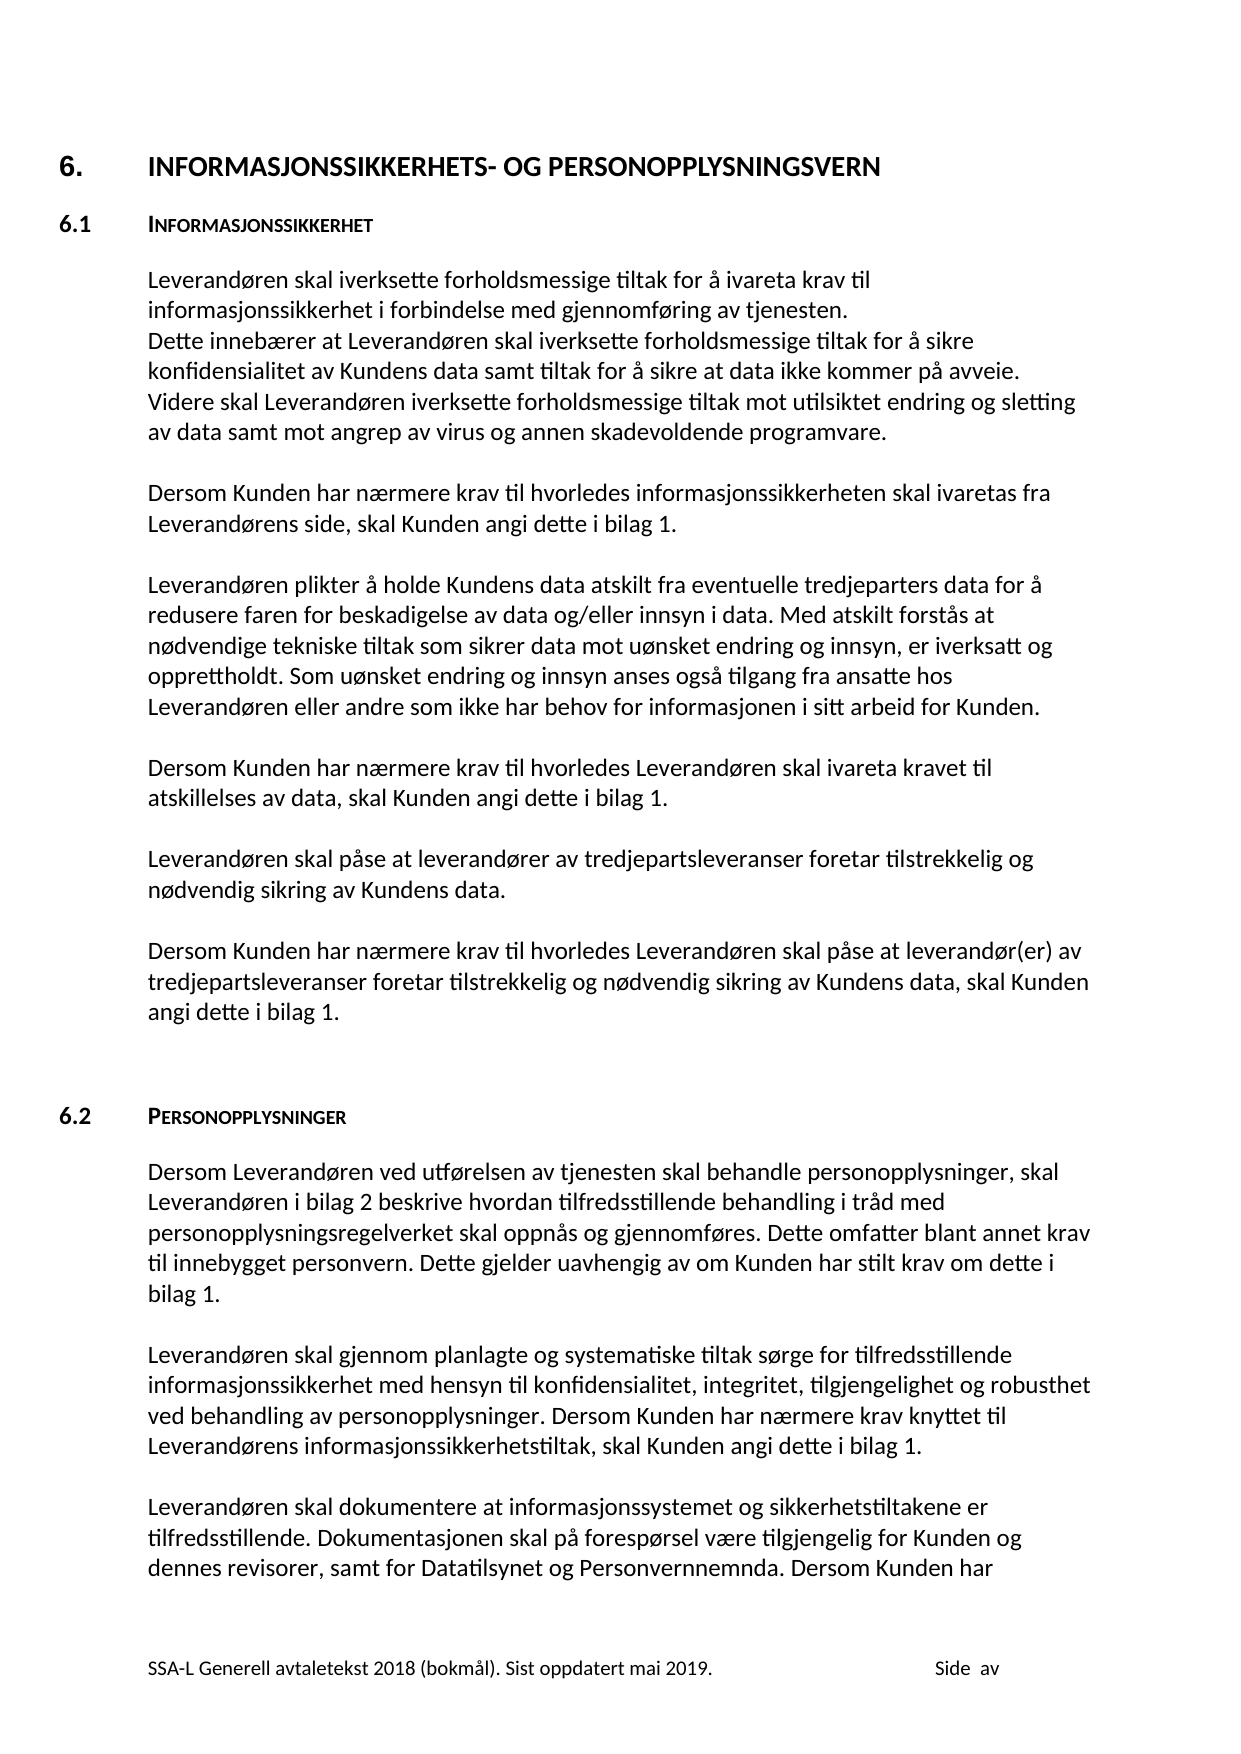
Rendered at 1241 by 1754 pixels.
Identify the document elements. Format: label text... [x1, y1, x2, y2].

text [148, 1492, 1093, 1583]
text Dersom Leverandøren ved utførelsen av tjenesten skal behandle personopplysninger, skal Leverandøren i bilag 2 beskrive hvordan tilfredsstillende behandling i tråd med personopplysningsregelverket skal oppnås og gjennomføres. Dette omfatter blant annet krav til innebygget personvern. Dette gjelder uavhengig av om Kunden har stilt krav om dette i bilag 1. [148, 1156, 1093, 1308]
text Dette innebærer at Leverandøren skal iverksette forholdsmessige tiltak for å sikre konfidensialitet av Kundens data samt tiltak for å sikre at data ikke kommer på avveie. Videre skal Leverandøren iverksette forholdsmessige tiltak mot utilsiktet endring og sletting av data samt mot angrep av virus og annen skadevoldende programvare. [148, 325, 1093, 447]
text Leverandøren plikter å holde Kundens data atskilt fra eventuelle tredjeparters data for å redusere faren for beskadigelse av data og/eller innsyn i data. Med atskilt forstås at nødvendige tekniske tiltak som sikrer data mot uønsket endring og innsyn, er iverksatt og opprettholdt. Som uønsket endring og innsyn anses også tilgang fra ansatte hos Leverandøren eller andre som ikke har behov for informasjonen i sitt arbeid for Kunden. [148, 569, 1093, 722]
text Leverandøren skal gjennom planlagte og systematiske tiltak sørge for tilfredsstillende informasjonssikkerhet med hensyn til konfidensialitet, integritet, tilgjengelighet og robusthet ved behandling av personopplysninger. Dersom Kunden har nærmere krav knyttet til Leverandørens informasjonssikkerhetstiltak, skal Kunden angi dette i bilag 1. [148, 1339, 1093, 1461]
subtitle informasjonssikkerhets- og personopplysningsvern [59, 148, 1093, 183]
text Dersom Kunden har nærmere krav til hvorledes Leverandøren skal påse at leverandør(er) av tredjepartsleveranser foretar tilstrekkelig og nødvendig sikring av Kundens data, skal Kunden angi dette i bilag 1. [148, 935, 1093, 1027]
subtitle Personopplysninger [59, 1100, 1093, 1131]
text Leverandøren skal iverksette forholdsmessige tiltak for å ivareta krav til informasjonssikkerhet i forbindelse med gjennomføring av tjenesten. [148, 264, 1093, 325]
text Dersom Kunden har nærmere krav til hvorledes informasjonssikkerheten skal ivaretas fra Leverandørens side, skal Kunden angi dette i bilag 1. [148, 477, 1093, 538]
subtitle Informasjonssikkerhet [59, 208, 1093, 239]
text Dersom Kunden har nærmere krav til hvorledes Leverandøren skal ivareta kravet til atskillelses av data, skal Kunden angi dette i bilag 1. [148, 752, 1093, 813]
text Leverandøren skal påse at leverandører av tredjepartsleveranser foretar tilstrekkelig og nødvendig sikring av Kundens data. [148, 844, 1093, 905]
